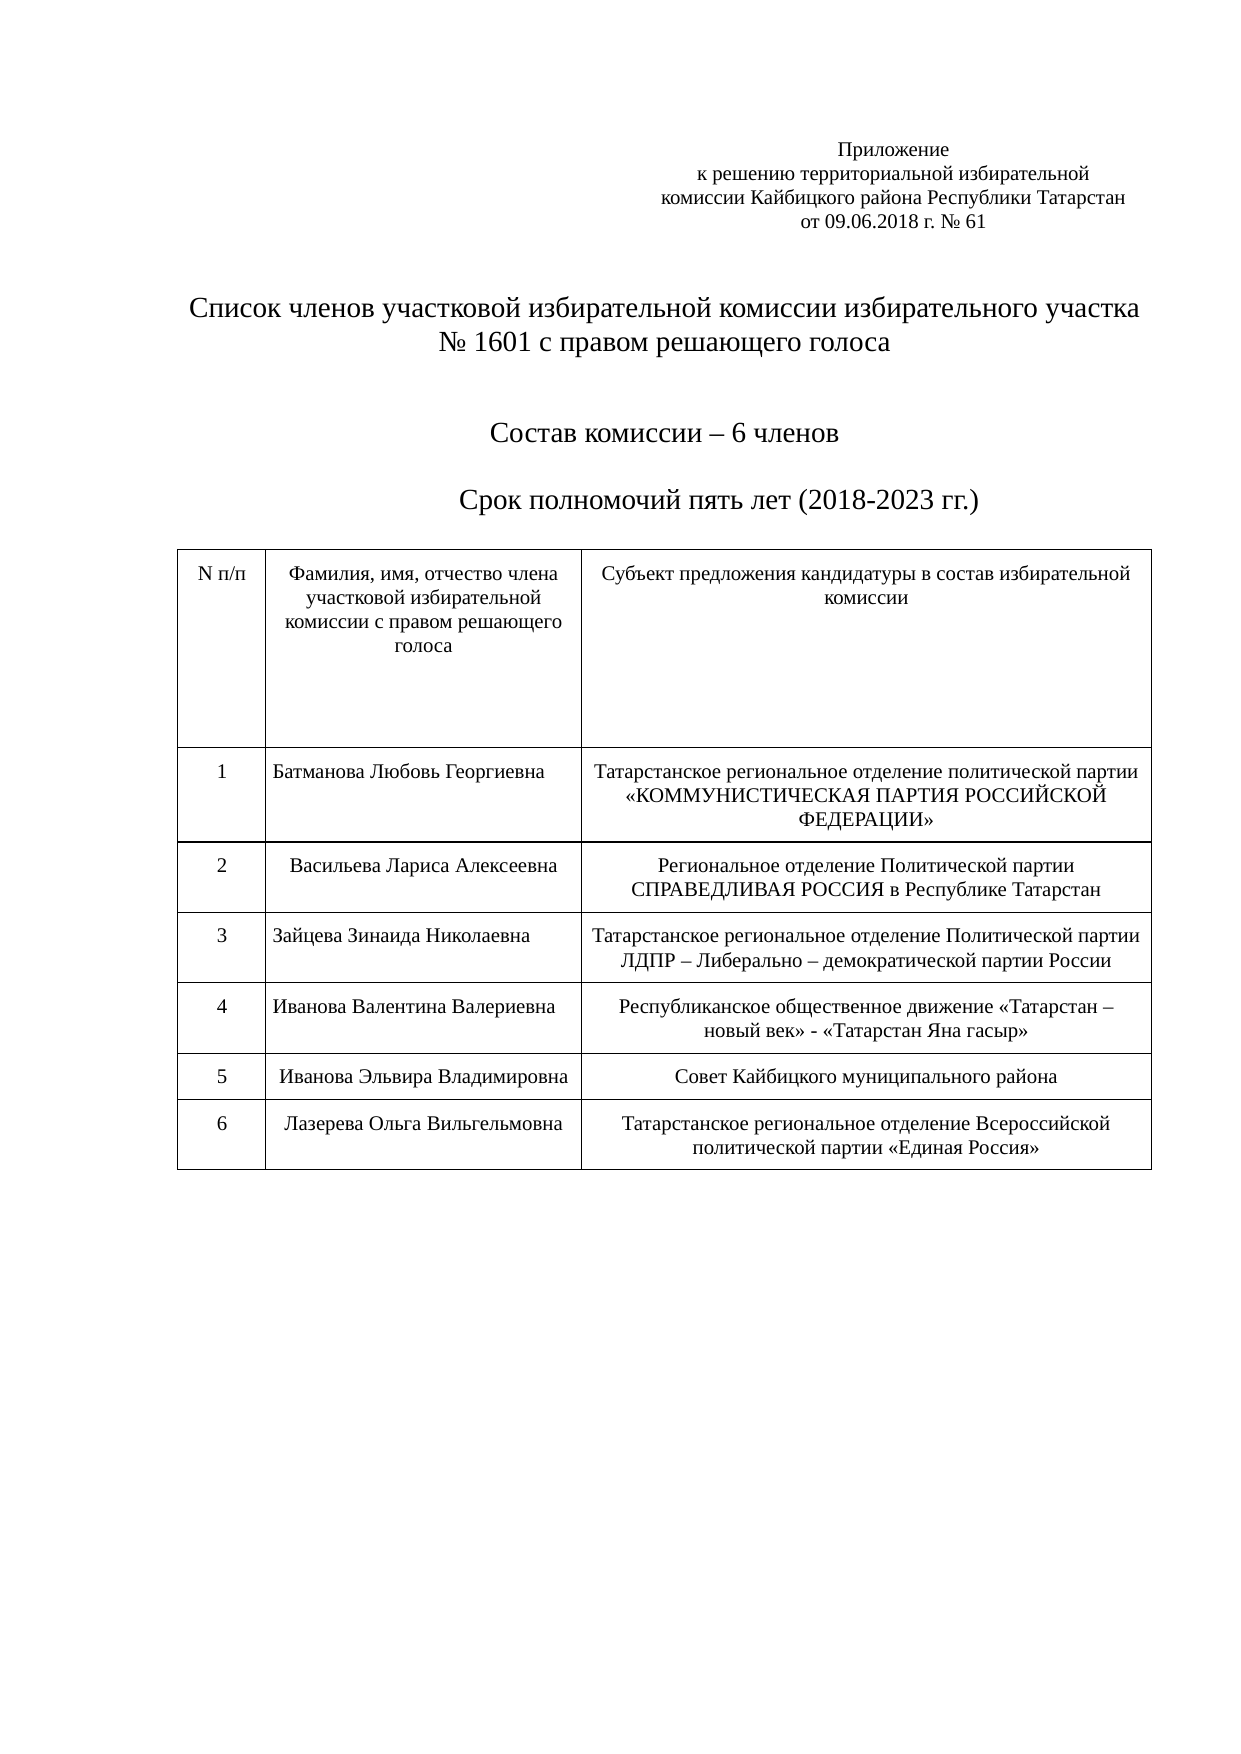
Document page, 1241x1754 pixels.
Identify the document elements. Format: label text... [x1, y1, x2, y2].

text Срок полномочий пять лет (2018-2023 гг.) [177, 482, 1152, 515]
text к решению территориальной избирательной [635, 161, 1152, 185]
text комиссии Кайбицкого района Республики Татарстан [635, 185, 1152, 209]
table_header N п/п [178, 550, 265, 747]
table_cell Батманова Любовь Георгиевна [266, 748, 581, 841]
text Список членов участковой избирательной комиссии избирательного участка № 1601 с правом решающего голоса [177, 291, 1152, 358]
table_header Фамилия, имя, отчество члена участковой избирательной комиссии с правом решающего голоса [266, 550, 581, 747]
text Приложение [635, 137, 1152, 161]
table_cell Татарстанское региональное отделение Политической партии ЛДПР – Либерально – демократической партии России [582, 913, 1151, 982]
table_cell Лазерева Ольга Вильгельмовна [266, 1100, 581, 1169]
table_cell Зайцева Зинаида Николаевна [266, 913, 581, 982]
table_cell Татарстанское региональное отделение политической партии «КОММУНИСТИЧЕСКАЯ ПАРТИЯ РОССИЙСКОЙ ФЕДЕРАЦИИ» [582, 748, 1151, 841]
table_header Субъект предложения кандидатуры в состав избирательной комиссии [582, 550, 1151, 747]
table_cell Региональное отделение Политической партии СПРАВЕДЛИВАЯ РОССИЯ в Республике Татарстан [582, 843, 1151, 912]
table_cell Совет Кайбицкого муниципального района [582, 1054, 1151, 1099]
table_cell 3 [178, 913, 265, 982]
table_cell 2 [178, 843, 265, 912]
table_cell Васильева Лариса Алексеевна [266, 843, 581, 912]
table_cell Иванова Валентина Валериевна [266, 983, 581, 1053]
table_cell Республиканское общественное движение «Татарстан – новый век» - «Татарстан Яна гасыр» [582, 983, 1151, 1053]
text от 09.06.2018 г. № 61 [635, 209, 1152, 233]
table_cell 5 [178, 1054, 265, 1099]
table_cell 6 [178, 1100, 265, 1169]
text Состав комиссии – 6 членов [177, 415, 1152, 448]
table_cell Иванова Эльвира Владимировна [266, 1054, 581, 1099]
table_cell 1 [178, 748, 265, 841]
table_cell Татарстанское региональное отделение Всероссийской политической партии «Единая Россия» [582, 1100, 1151, 1169]
table_cell 4 [178, 983, 265, 1053]
